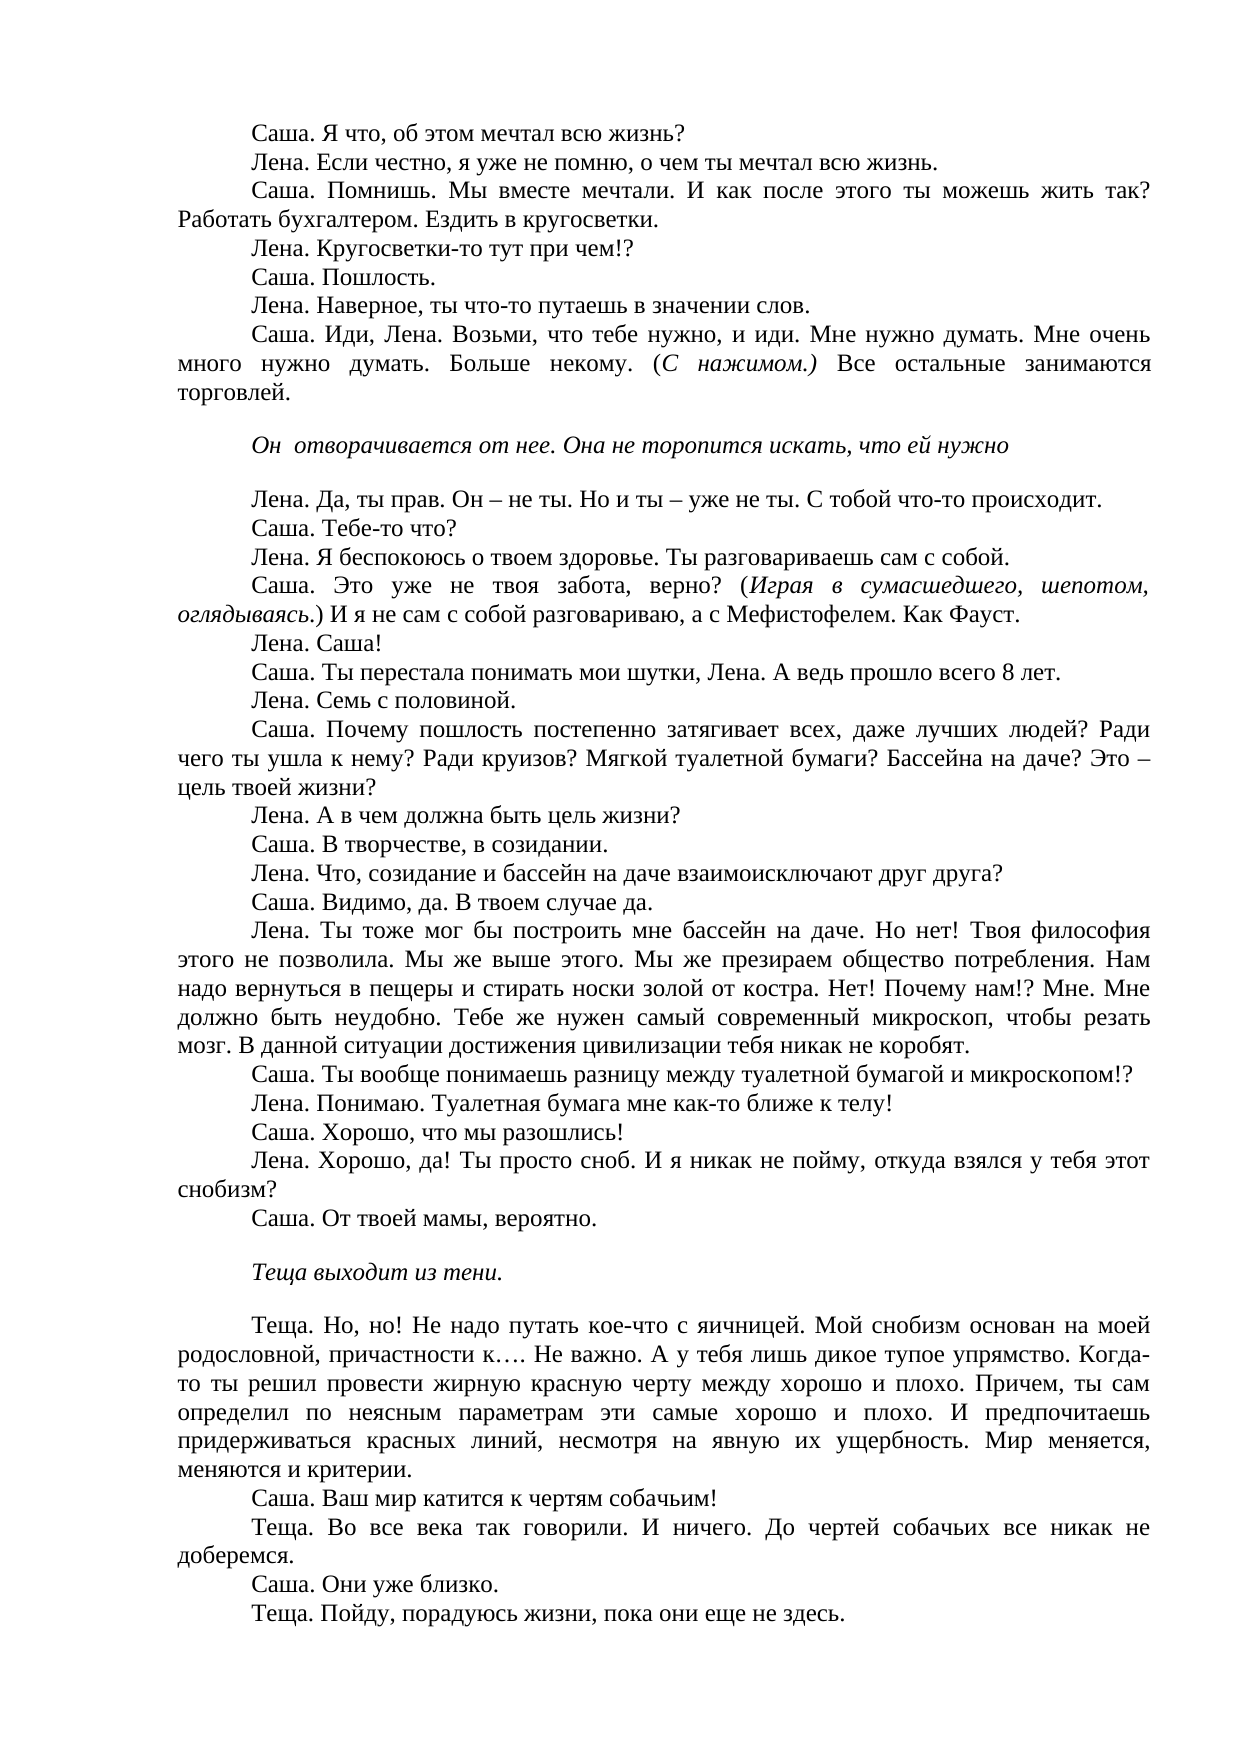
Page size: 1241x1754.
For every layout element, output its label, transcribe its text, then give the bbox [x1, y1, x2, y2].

text Он отворачивается от нее. Она не торопится искать, что ей нужно [177, 431, 1152, 459]
text Саша. Почему пошлость постепенно затягивает всех, даже лучших людей? Ради чего ты ушла к нему? Ради круизов? Мягкой туалетной бумаги? Бассейна на даче? Это – цель твоей жизни? [177, 714, 1152, 801]
text Лена. Понимаю. Туалетная бумага мне как-то ближе к телу! [177, 1088, 1152, 1117]
text Лена. А в чем должна быть цель жизни? [177, 801, 1152, 829]
text Лена. Да, ты прав. Он – не ты. Но и ты – уже не ты. С тобой что-то происходит. [177, 484, 1152, 513]
text Саша. Я что, об этом мечтал всю жизнь? [177, 118, 1152, 147]
text Лена. Хорошо, да! Ты просто сноб. И я никак не пойму, откуда взялся у тебя этот снобизм? [177, 1146, 1152, 1203]
text Лена. Что, созидание и бассейн на даче взаимоисключают друг друга? [177, 858, 1152, 887]
text Саша. В творчестве, в созидании. [177, 829, 1152, 858]
text Саша. Это уже не твоя забота, верно? (Играя в сумасшедшего, шепотом, оглядываясь.) И я не сам с собой разговариваю, а с Мефистофелем. Как Фауст. [177, 571, 1152, 628]
text Лена. Ты тоже мог бы построить мне бассейн на даче. Но нет! Твоя философия этого не позволила. Мы же выше этого. Мы же презираем общество потребления. Нам надо вернуться в пещеры и стирать носки золой от костра. Нет! Почему нам!? Мне. Мне должно быть неудобно. Тебе же нужен самый современный микроскоп, чтобы резать мозг. В данной ситуации достижения цивилизации тебя никак не коробят. [177, 916, 1152, 1059]
text Теща. Пойду, порадуюсь жизни, пока они еще не здесь. [177, 1598, 1152, 1627]
text Саша. Ваш мир катится к чертям собачьим! [177, 1483, 1152, 1512]
text Саша. Ты вообще понимаешь разницу между туалетной бумагой и микроскопом!? [177, 1059, 1152, 1088]
text Лена. Я беспокоюсь о твоем здоровье. Ты разговариваешь сам с собой. [177, 542, 1152, 571]
text Теща выходит из тени. [177, 1257, 1152, 1286]
text Саша. Тебе-то что? [177, 513, 1152, 542]
text Лена. Саша! [177, 628, 1152, 657]
text Лена. Семь с половиной. [177, 686, 1152, 714]
text Саша. Видимо, да. В твоем случае да. [177, 887, 1152, 916]
text Саша. Иди, Лена. Возьми, что тебе нужно, и иди. Мне нужно думать. Мне очень много нужно думать. Больше некому. (С нажимом.) Все остальные занимаются торговлей. [177, 319, 1152, 406]
text Саша. Они уже близко. [177, 1569, 1152, 1598]
text Лена. Кругосветки-то тут при чем!? [177, 233, 1152, 262]
text Саша. Пошлость. [177, 262, 1152, 291]
text Саша. От твоей мамы, вероятно. [177, 1203, 1152, 1232]
text Саша. Хорошо, что мы разошлись! [177, 1117, 1152, 1146]
text Лена. Если честно, я уже не помню, о чем ты мечтал всю жизнь. [177, 147, 1152, 176]
text Теща. Во все века так говорили. И ничего. До чертей собачьих все никак не доберемся. [177, 1512, 1152, 1569]
text Саша. Помнишь. Мы вместе мечтали. И как после этого ты можешь жить так? Работать бухгалтером. Ездить в кругосветки. [177, 176, 1152, 233]
text Саша. Ты перестала понимать мои шутки, Лена. А ведь прошло всего 8 лет. [177, 657, 1152, 686]
text Теща. Но, но! Не надо путать кое-что с яичницей. Мой снобизм основан на моей родословной, причастности к…. Не важно. А у тебя лишь дикое тупое упрямство. Когда-то ты решил провести жирную красную черту между хорошо и плохо. Причем, ты сам определил по неясным параметрам эти самые хорошо и плохо. И предпочитаешь придерживаться красных линий, несмотря на явную их ущербность. Мир меняется, меняются и критерии. [177, 1311, 1152, 1483]
text Лена. Наверное, ты что-то путаешь в значении слов. [177, 291, 1152, 319]
